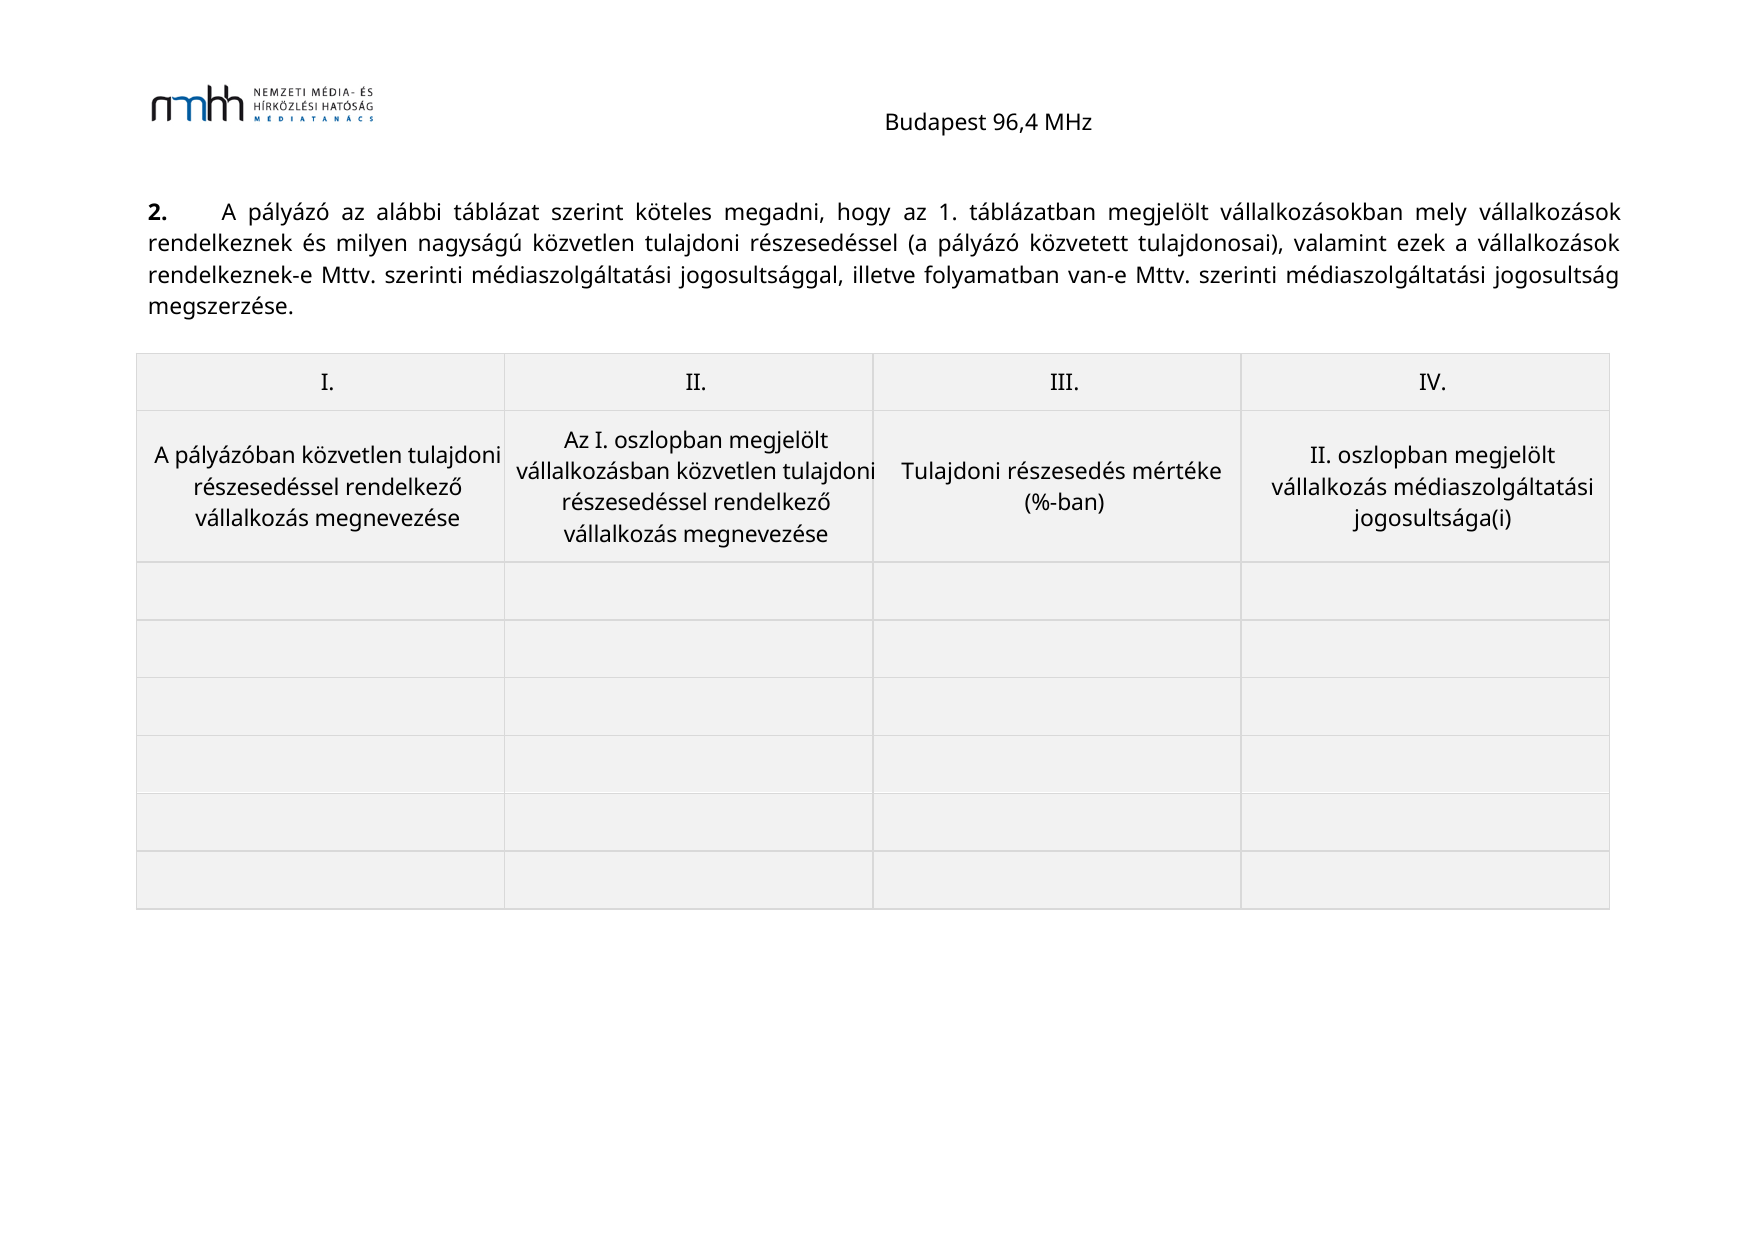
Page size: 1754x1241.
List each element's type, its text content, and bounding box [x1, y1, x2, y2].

table_cell [137, 794, 504, 850]
table_cell [874, 736, 1240, 792]
table_cell [505, 852, 872, 908]
table_cell [874, 621, 1240, 677]
table_cell [874, 852, 1240, 908]
table_cell [1242, 678, 1609, 735]
table_cell [137, 563, 504, 619]
table_cell [1242, 563, 1609, 619]
table_cell Az I. oszlopban megjelölt vállalkozásban közvetlen tulajdoni részesedéssel rendelkező vállalkozás megnevezése [505, 411, 872, 561]
table_header I. [137, 354, 504, 410]
table_cell [505, 678, 872, 735]
picture [147, 73, 381, 131]
table_header III. [874, 354, 1240, 410]
table_cell [1242, 621, 1609, 677]
table_cell A pályázóban közvetlen tulajdoni részesedéssel rendelkező vállalkozás megnevezése [137, 411, 504, 561]
table_cell [505, 563, 872, 619]
table_cell [505, 736, 872, 792]
table_cell Tulajdoni részesedés mértéke (%-ban) [874, 411, 1240, 561]
list A pályázó az alábbi táblázat szerint köteles megadni, hogy az 1. táblázatban megjelölt vállalkozásokban mely vállalkozások rendelkeznek és milyen nagyságú közvetlen tulajdoni részesedéssel (a pályázó közvetett tulajdonosai), valamint ezek a vállalkozások rendelkeznek-e Mttv. szerinti médiaszolgáltatási jogosultsággal, illetve folyamatban van-e Mttv. szerinti médiaszolgáltatási jogosultság megszerzése. [148, 196, 1621, 321]
table_cell [1242, 794, 1609, 850]
table_cell [874, 678, 1240, 735]
table_cell [137, 678, 504, 735]
table_cell [1242, 852, 1609, 908]
table_cell [505, 621, 872, 677]
table_cell [874, 794, 1240, 850]
table_cell [137, 736, 504, 792]
table_cell [1242, 736, 1609, 792]
table_cell [505, 794, 872, 850]
table_cell [137, 852, 504, 908]
table_header IV. [1242, 354, 1609, 410]
table_header II. [505, 354, 872, 410]
table_cell II. oszlopban megjelölt vállalkozás médiaszolgáltatási jogosultsága(i) [1242, 411, 1609, 561]
table_cell [137, 621, 504, 677]
table_cell [874, 563, 1240, 619]
